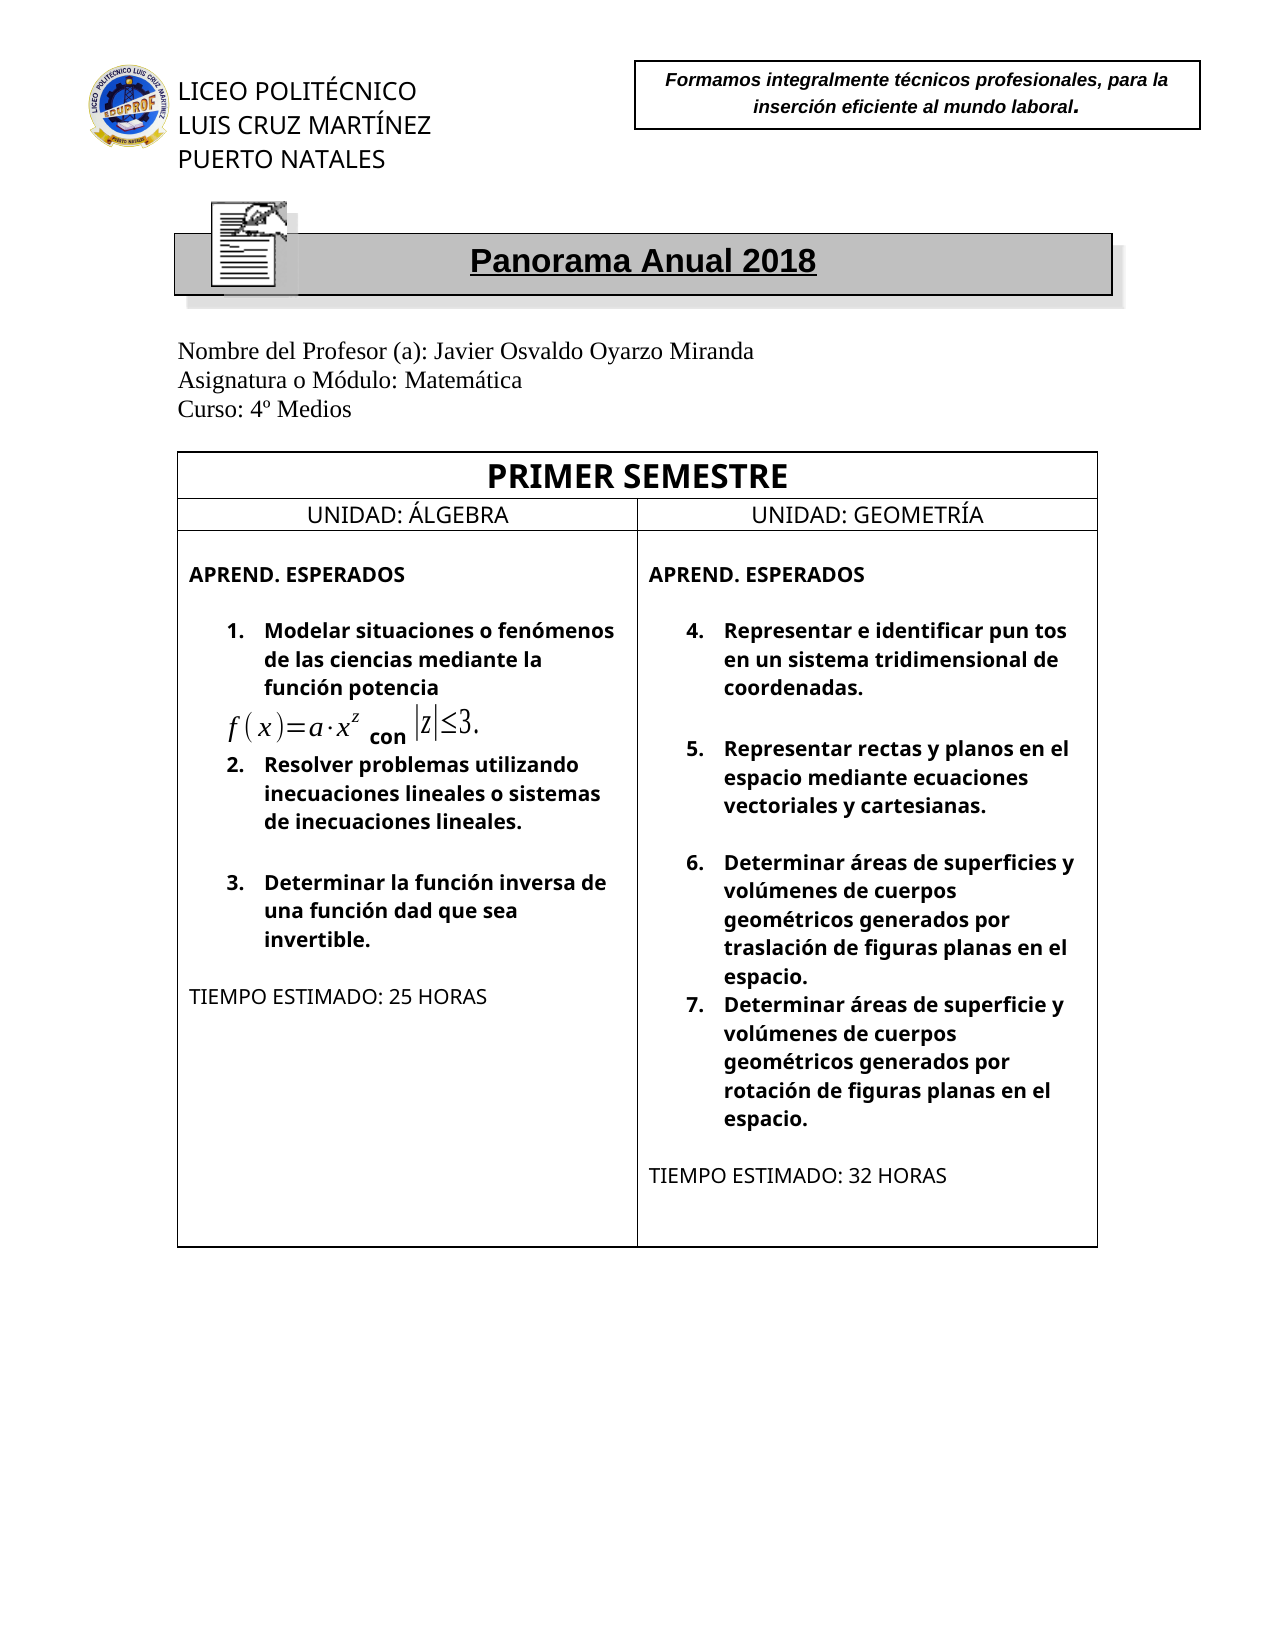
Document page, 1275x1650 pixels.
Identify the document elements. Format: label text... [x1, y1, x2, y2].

table_cell UNIDAD: ÁLGEBRA [178, 499, 637, 530]
table_cell APREND. ESPERADOS Representar e identificar pun tos en un sistema tridimensional de coordenadas. Representar rectas y planos en el espacio mediante ecuaciones vectoriales y cartesianas. Determinar áreas de superficies y volúmenes de cuerpos geométricos generados por traslación de figuras planas en el espacio. Determinar áreas de superficie y volúmenes de cuerpos geométricos generados por rotación de figuras planas en el espacio. TIEMPO ESTIMADO: 32 HORAS [638, 531, 1097, 1246]
table_cell UNIDAD: GEOMETRÍA [638, 499, 1097, 530]
table_header PRIMER SEMESTRE [178, 453, 1097, 498]
text Asignatura o Módulo: Matemática [177, 365, 1098, 394]
text Curso: 4º Medios [177, 394, 1098, 423]
table_cell APREND. ESPERADOS Modelar situaciones o fenómenos de las ciencias mediante la función potencia con Resolver problemas utilizando inecuaciones lineales o sistemas de inecuaciones lineales. Determinar la función inversa de una función dad que sea invertible. TIEMPO ESTIMADO: 25 HORAS [178, 531, 637, 1246]
picture [211, 201, 287, 287]
picture [85, 60, 173, 152]
text Nombre del Profesor (a): Javier Osvaldo Oyarzo Miranda [177, 336, 1098, 365]
